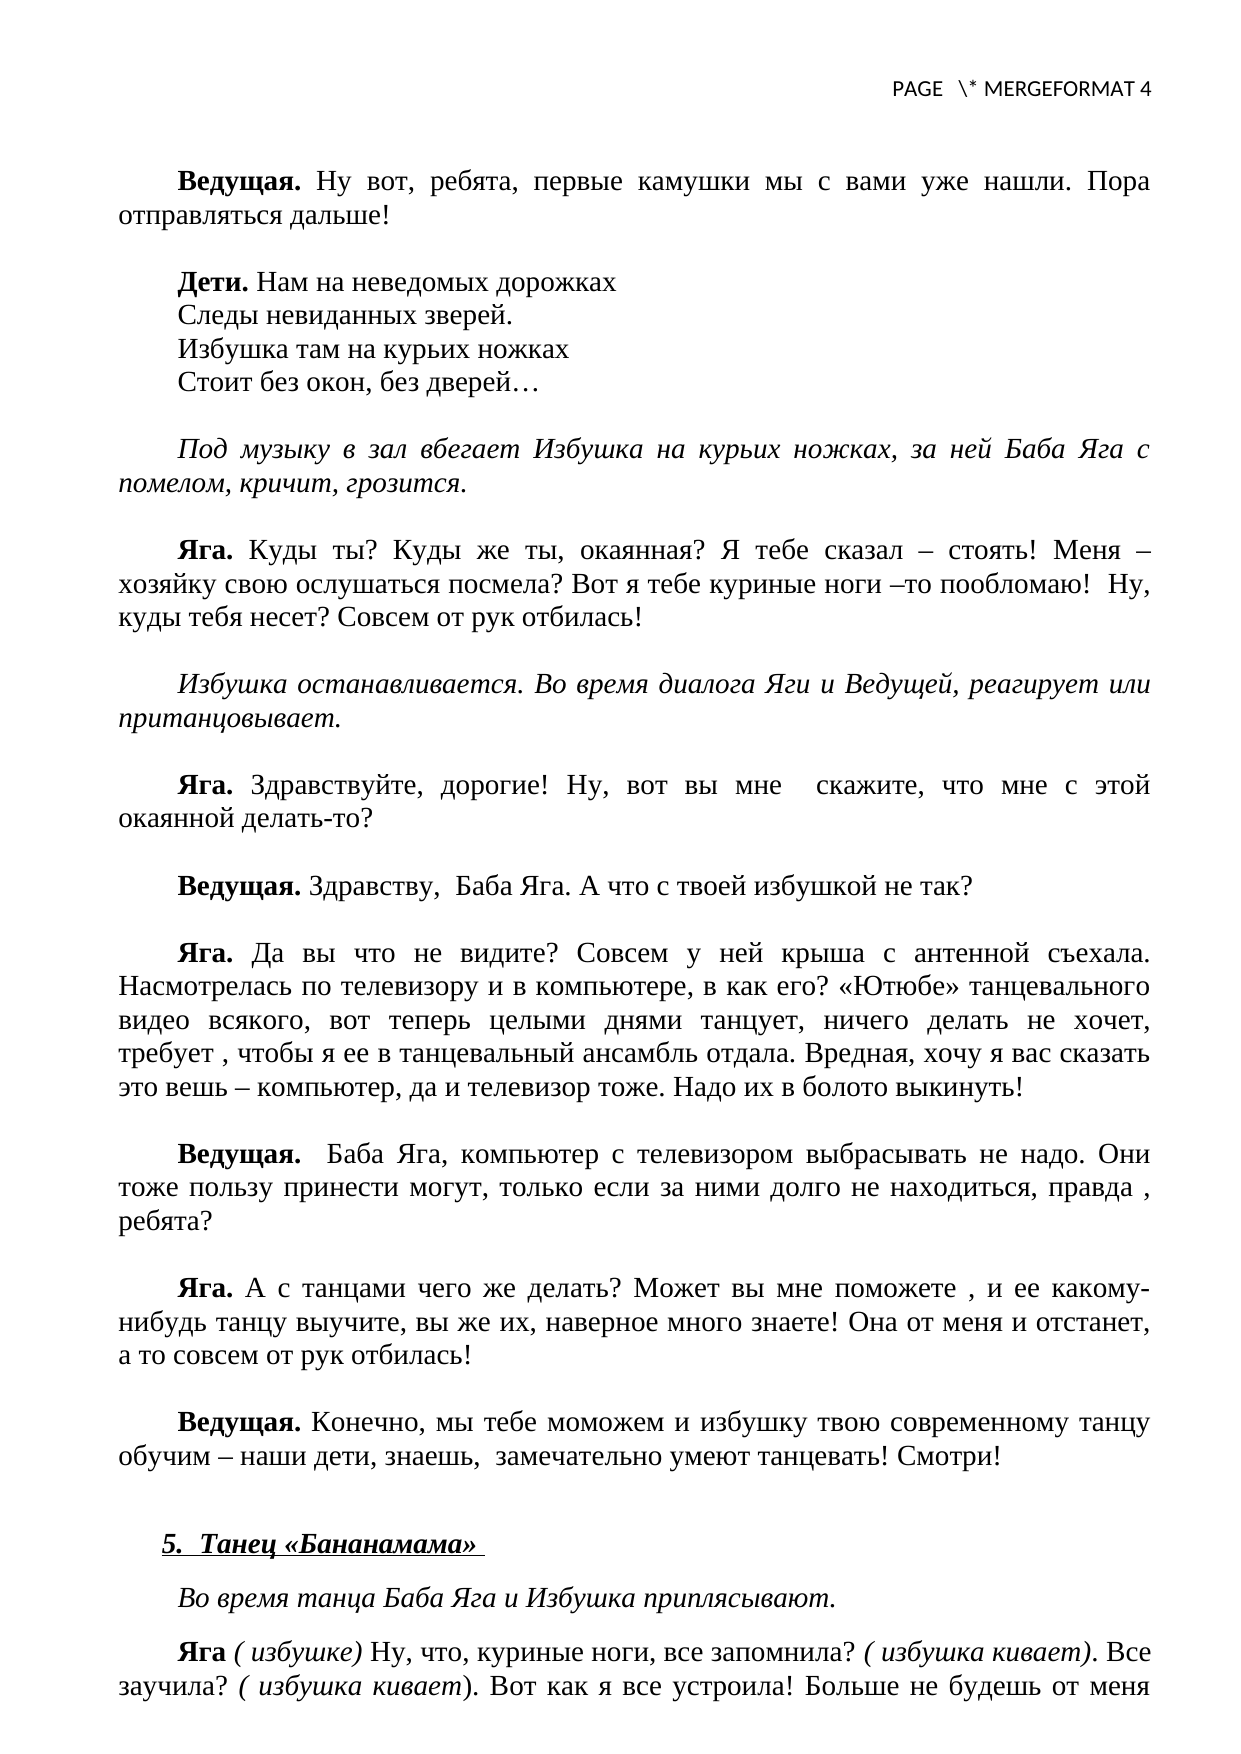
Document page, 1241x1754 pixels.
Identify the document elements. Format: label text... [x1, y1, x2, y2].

text Ведущая. Здравству, Баба Яга. А что с твоей избушкой не так? [118, 868, 1152, 901]
text Под музыку в зал вбегает Избушка на курьих ножках, за ней Баба Яга с помелом, кричит, грозится. [118, 432, 1152, 499]
text Следы невиданных зверей. [118, 297, 1152, 331]
text Яга. Здравствуйте, дорогие! Ну, вот вы мне скажите, что мне с этой окаянной делать-то? [118, 767, 1152, 834]
text Стоит без окон, без дверей… [118, 364, 1152, 398]
text Во время танца Баба Яга и Избушка приплясывают. [118, 1580, 1152, 1614]
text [118, 1634, 1152, 1702]
text Избушка там на курьих ножках [118, 331, 1152, 364]
text Ведущая. Баба Яга, компьютер с телевизором выбрасывать не надо. Они тоже пользу принести могут, только если за ними долго не находиться, правда , ребята? [118, 1136, 1152, 1237]
text Яга. Да вы что не видите? Совсем у ней крыша с антенной съехала. Насмотрелась по телевизору и в компьютере, в как его? «Ютюбе» танцевального видео всякого, вот теперь целыми днями танцует, ничего делать не хочет, требует , чтобы я ее в танцевальный ансамбль отдала. Вредная, хочу я вас сказать это вешь – компьютер, да и телевизор тоже. Надо их в болото выкинуть! [118, 935, 1152, 1102]
text Яга. Куды ты? Куды же ты, окаянная? Я тебе сказал – стоять! Меня – хозяйку свою ослушаться посмела? Вот я тебе куриные ноги –то пообломаю! Ну, куды тебя несет? Совсем от рук отбилась! [118, 532, 1152, 633]
text Дети. Нам на неведомых дорожках [118, 264, 1152, 297]
text Ведущая. Ну вот, ребята, первые камушки мы с вами уже нашли. Пора отправляться дальше! [118, 163, 1152, 230]
text Яга. А с танцами чего же делать? Может вы мне поможете , и ее какому-нибудь танцу выучите, вы же их, наверное много знаете! Она от меня и отстанет, а то совсем от рук отбилась! [118, 1270, 1152, 1371]
list Танец «Бананамама» [162, 1526, 1152, 1559]
text Ведущая. Конечно, мы тебе моможем и избушку твою современному танцу обучим – наши дети, знаешь, замечательно умеют танцевать! Смотри! [118, 1404, 1152, 1471]
text Избушка останавливается. Во время диалога Яги и Ведущей, реагирует или пританцовывает. [118, 666, 1152, 733]
